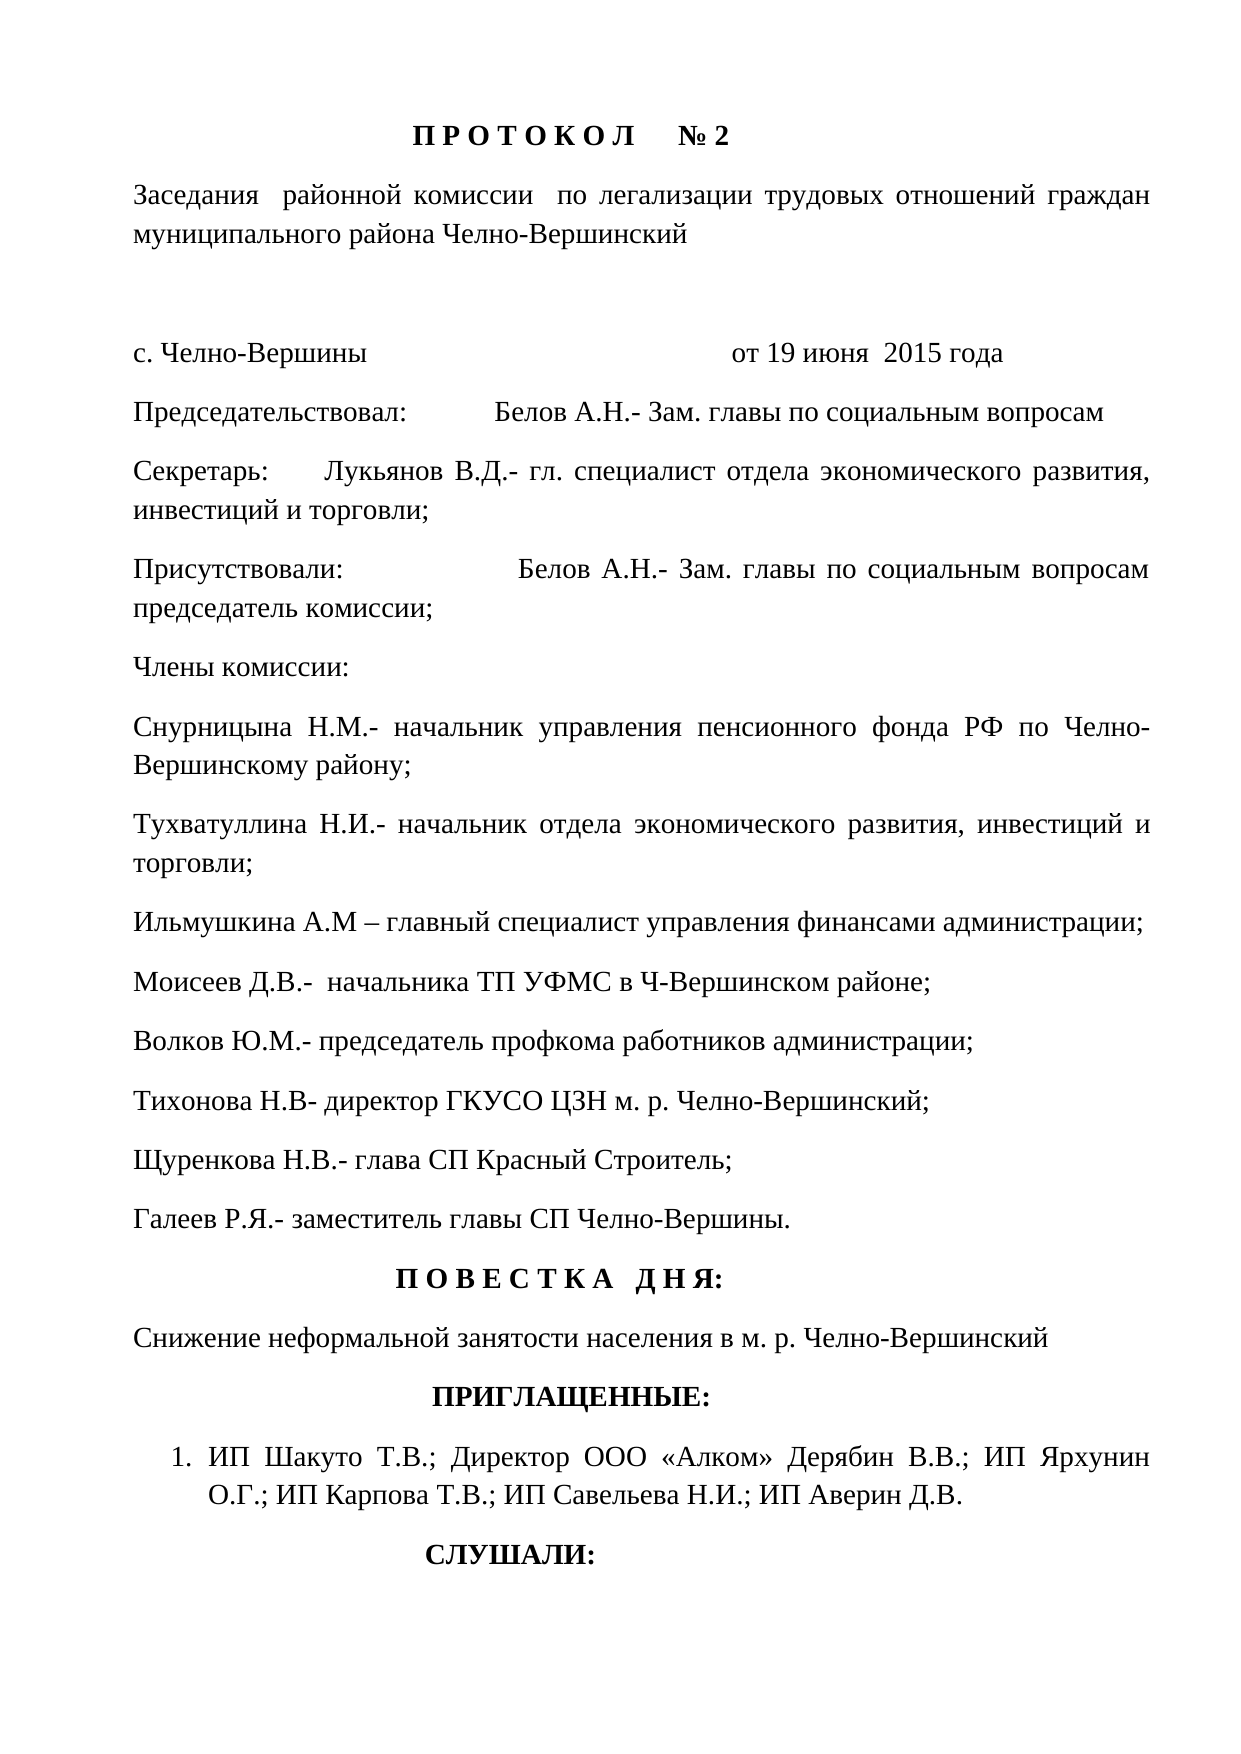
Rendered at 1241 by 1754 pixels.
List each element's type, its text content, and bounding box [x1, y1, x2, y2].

text Присутствовали: Белов А.Н.- Зам. главы по социальным вопросам председатель комиссии; [133, 551, 1152, 623]
text Ильмушкина А.М – главный специалист управления финансами администрации; [133, 904, 1152, 938]
text П О В Е С Т К А Д Н Я: [133, 1261, 1152, 1294]
text Заседания районной комиссии по легализации трудовых отношений граждан муниципального района Челно-Вершинский [133, 177, 1152, 249]
text Щуренкова Н.В.- глава СП Красный Строитель; [133, 1142, 1152, 1176]
text Галеев Р.Я.- заместитель главы СП Челно-Вершины. [133, 1201, 1152, 1235]
text Члены комиссии: [133, 649, 1152, 683]
text Тихонова Н.В- директор ГКУСО ЦЗН м. р. Челно-Вершинский; [133, 1083, 1152, 1116]
text П Р О Т О К О Л № 2 [133, 118, 1152, 152]
text ПРИГЛАЩЕННЫЕ: [133, 1379, 1152, 1413]
text Секретарь: Лукьянов В.Д.- гл. специалист отдела экономического развития, инвестиций и торговли; [133, 453, 1152, 526]
text Снурницына Н.М.- начальник управления пенсионного фонда РФ по Челно-Вершинскому району; [133, 709, 1152, 781]
text СЛУШАЛИ: [133, 1537, 1152, 1570]
list ИП Шакуто Т.В.; Директор ООО «Алком» Дерябин В.В.; ИП Ярхунин О.Г.; ИП Карпова Т.В.; ИП Савельева Н.И.; ИП Аверин Д.В. [170, 1439, 1152, 1511]
text Председательствовал: Белов А.Н.- Зам. главы по социальным вопросам [133, 394, 1152, 428]
text Волков Ю.М.- председатель профкома работников администрации; [133, 1023, 1152, 1057]
text Снижение неформальной занятости населения в м. р. Челно-Вершинский [133, 1320, 1152, 1354]
text Моисеев Д.В.- начальника ТП УФМС в Ч-Вершинском районе; [133, 964, 1152, 997]
text с. Челно-Вершины от 19 июня 2015 года [133, 335, 1152, 368]
text Тухватуллина Н.И.- начальник отдела экономического развития, инвестиций и торговли; [133, 807, 1152, 879]
